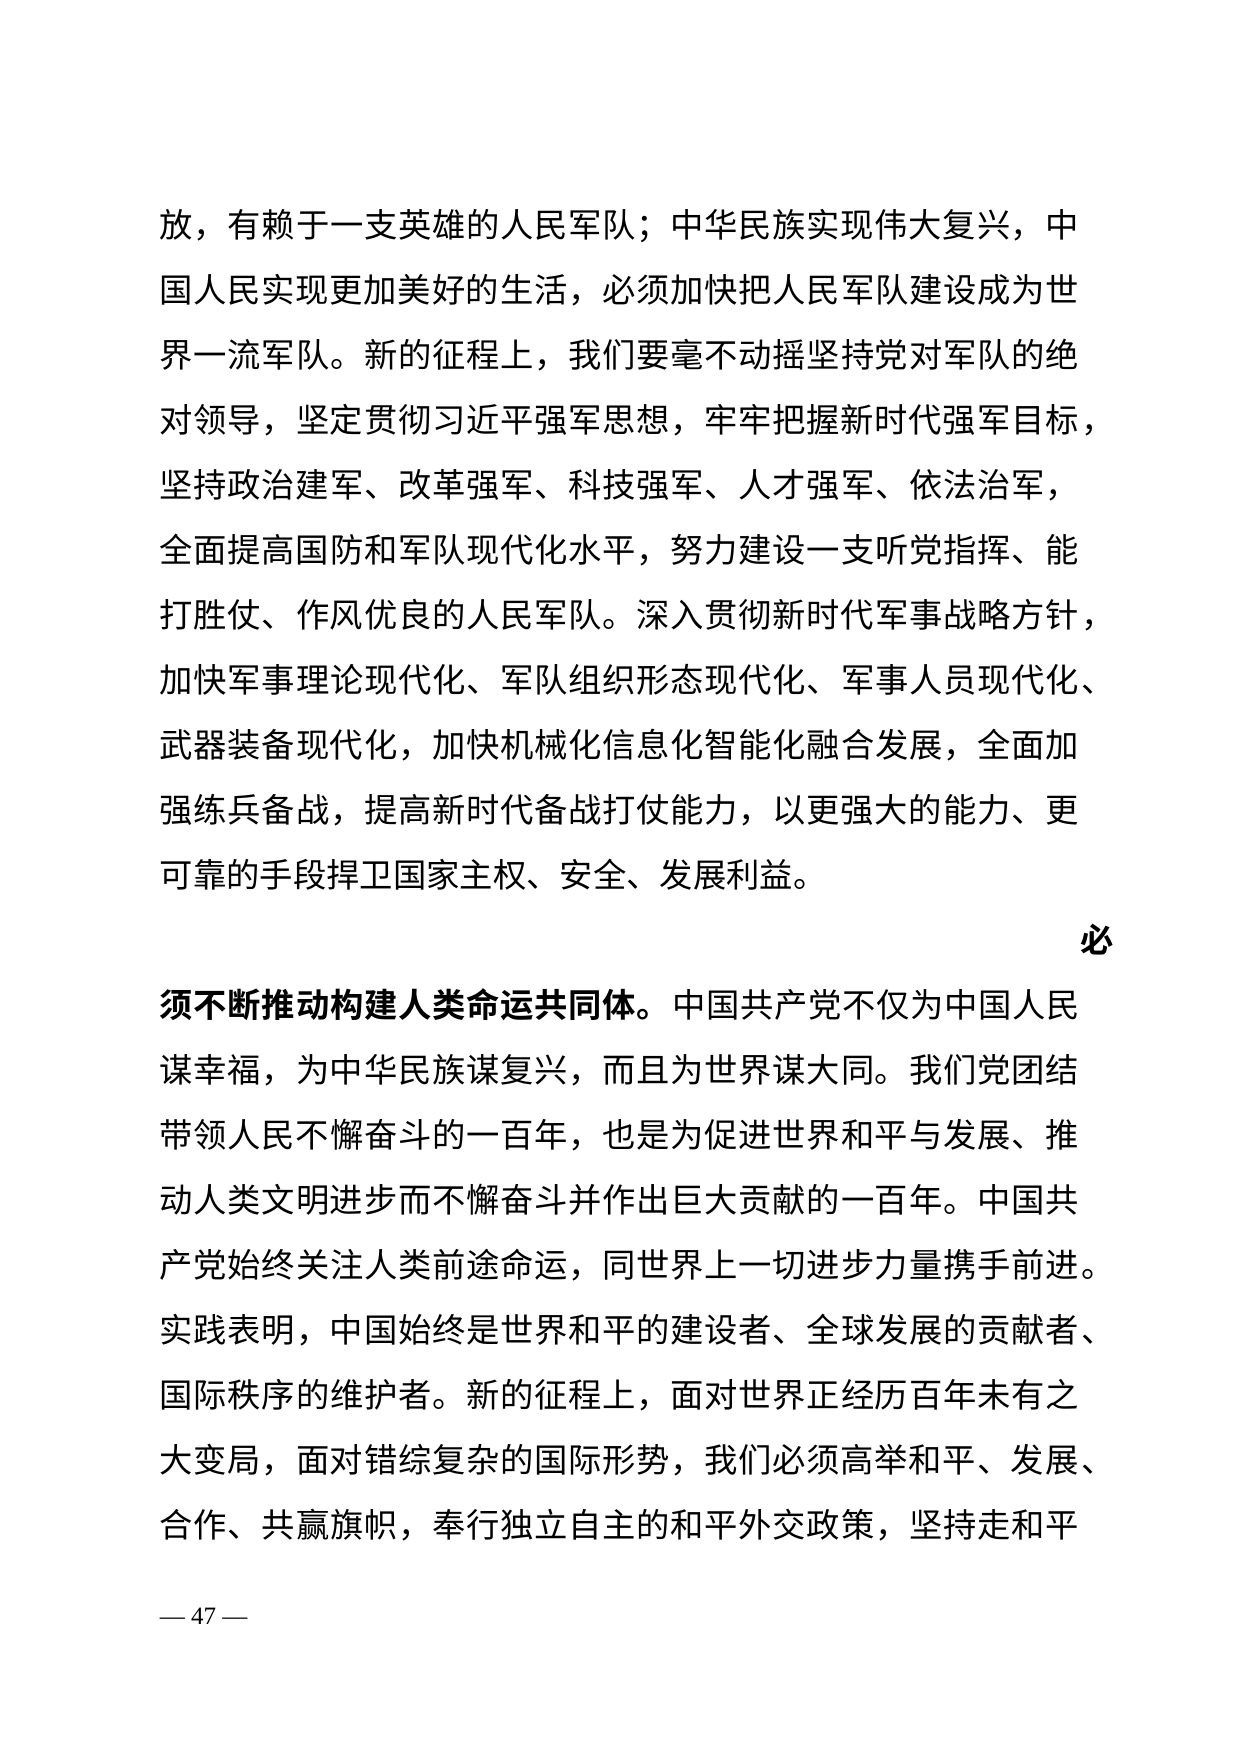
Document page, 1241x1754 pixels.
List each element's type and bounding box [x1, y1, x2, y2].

text [159, 905, 1081, 1555]
text [159, 190, 1081, 905]
